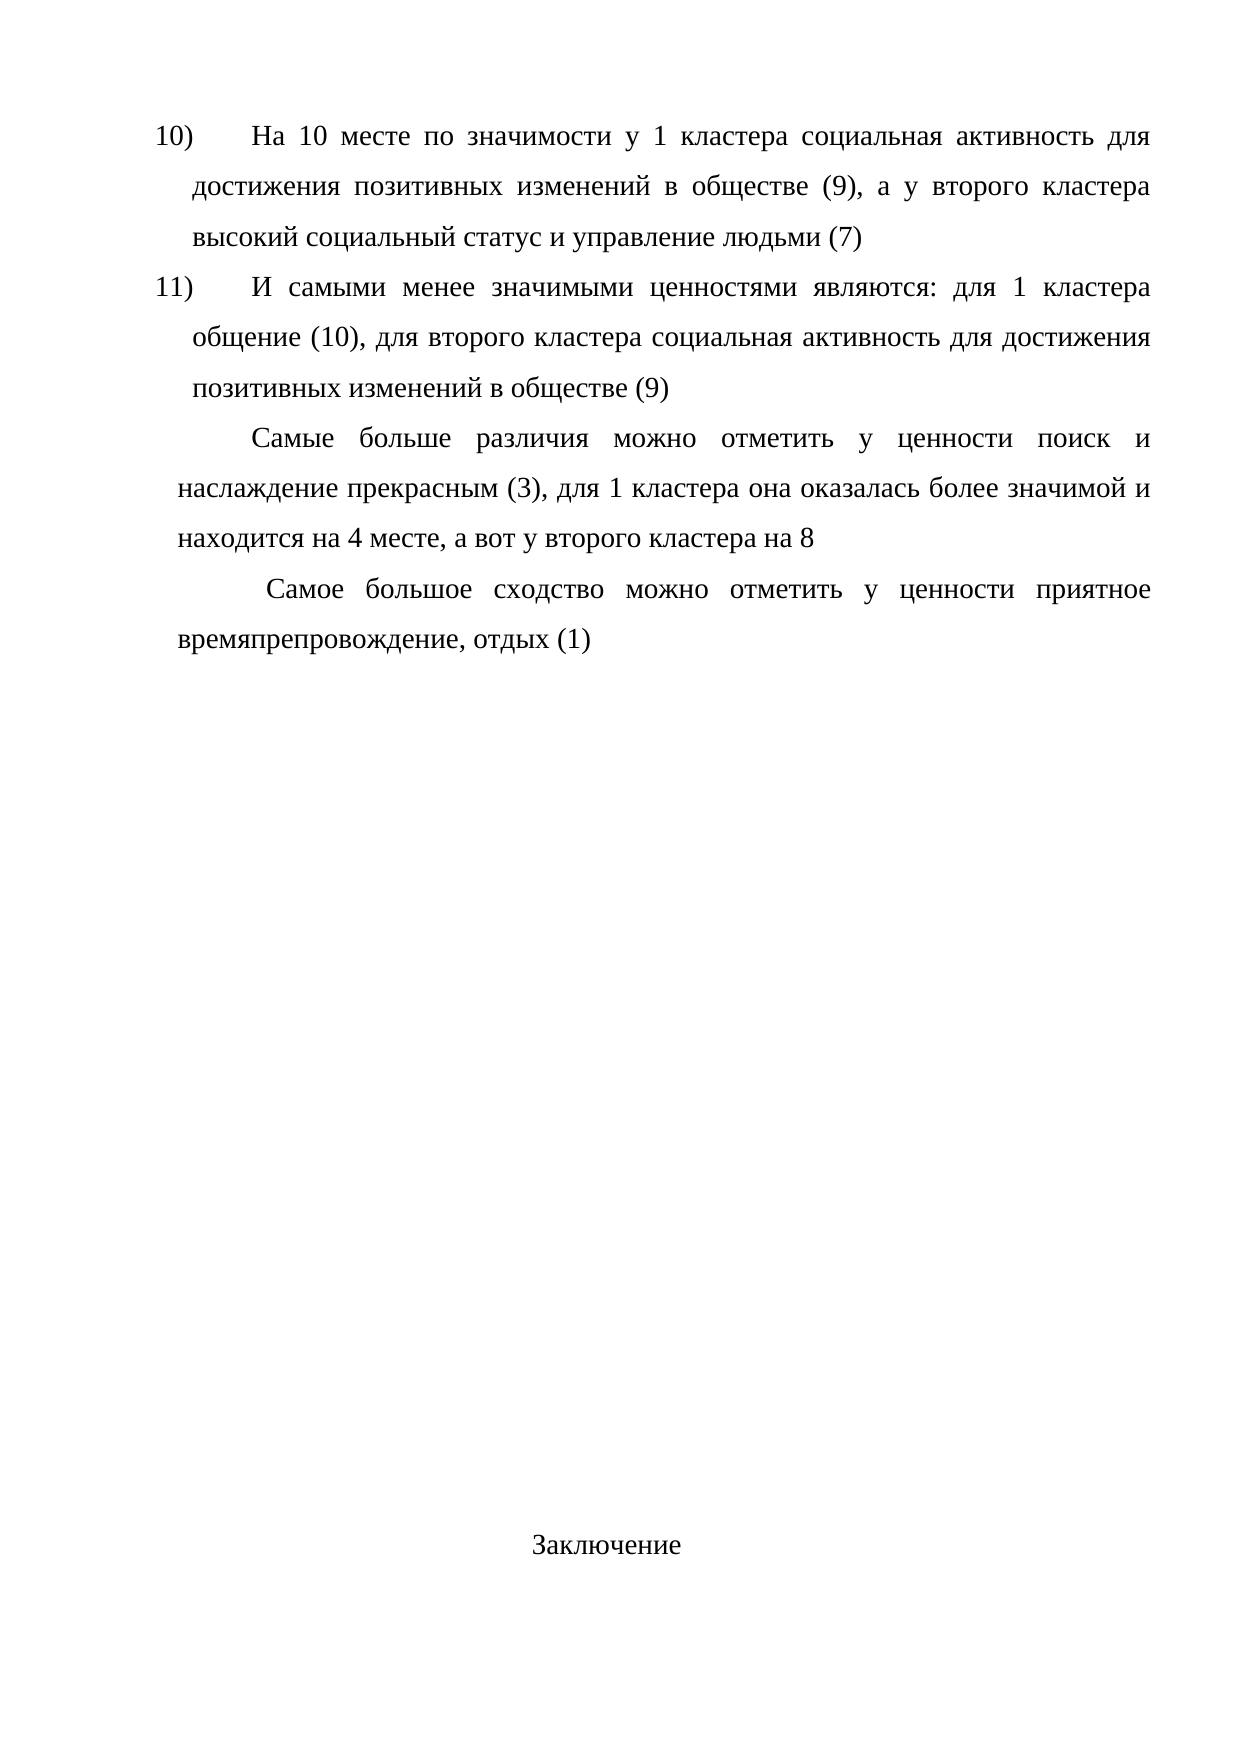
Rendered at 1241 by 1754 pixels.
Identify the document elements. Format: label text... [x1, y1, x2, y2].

text Самые больше различия можно отметить у ценности поиск и наслаждение прекрасным (3), для 1 кластера она оказалась более значимой и находится на 4 месте, а вот у второго кластера на 8 [177, 420, 1152, 554]
list И самыми менее значимыми ценностями являются: для 1 кластера общение (10), для второго кластера социальная активность для достижения позитивных изменений в обществе (9) [154, 269, 1152, 403]
text Заключение [177, 1527, 1152, 1560]
text Самое большое сходство можно отметить у ценности приятное времяпрепровождение, отдых (1) [177, 571, 1152, 655]
list На 10 месте по значимости у 1 кластера социальная активность для достижения позитивных изменений в обществе (9), а у второго кластера высокий социальный статус и управление людьми (7) [154, 118, 1152, 252]
